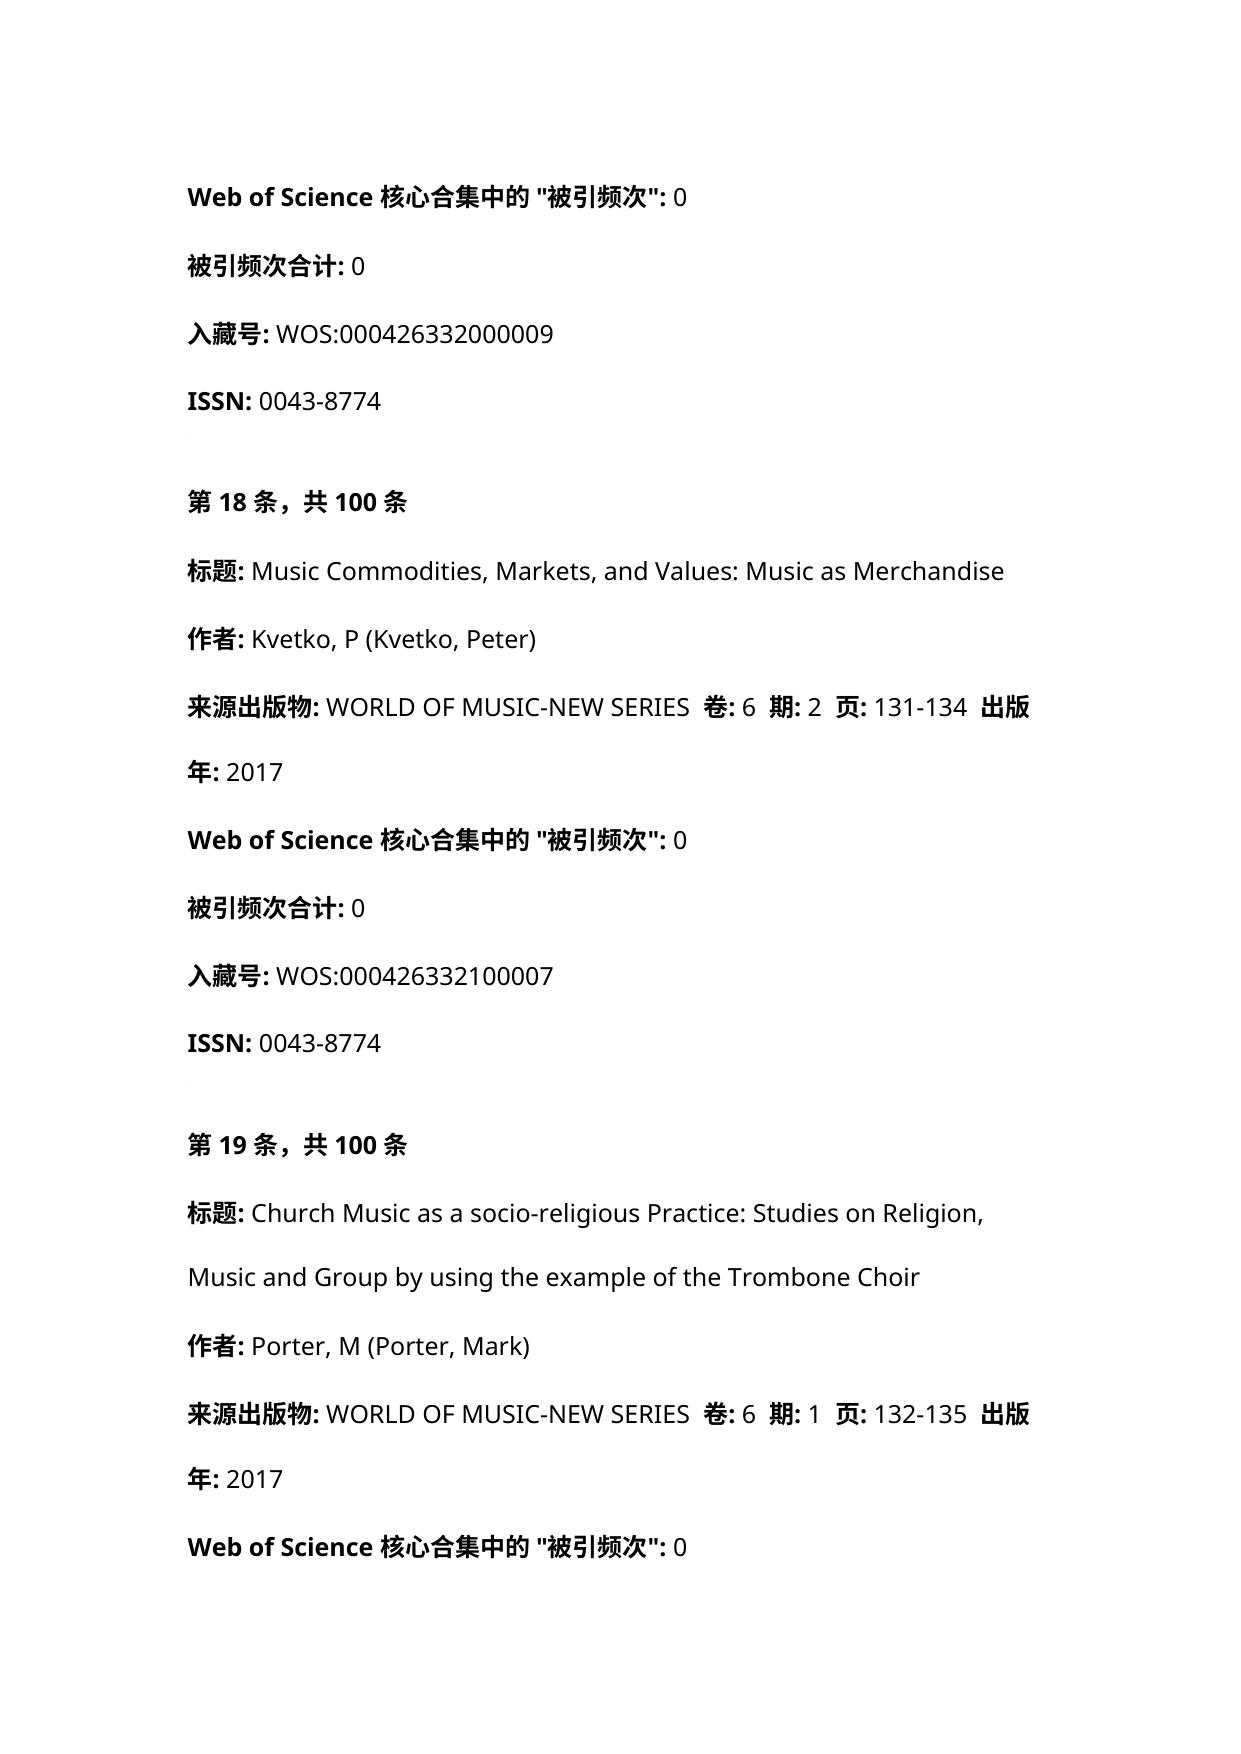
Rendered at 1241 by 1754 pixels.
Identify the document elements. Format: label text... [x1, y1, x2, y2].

table_cell 被引频次合计: 0 [186, 873, 1061, 941]
table_cell 作者: Porter, M (Porter, Mark) [186, 1311, 1061, 1379]
table_cell ISSN: 0043-8774 [186, 1009, 1061, 1077]
table_cell 入藏号: WOS:000426332000009 [186, 298, 1061, 366]
table_cell Web of Science 核心合集中的 "被引频次": 0 [186, 162, 1061, 230]
table_cell 标题: Church Music as a socio-religious Practice: Studies on Religion, Music and Group by using the example of the Trombone Choir [186, 1178, 1061, 1311]
table_cell 来源出版物: WORLD OF MUSIC-NEW SERIES 卷: 6 期: 2 页: 131-134 出版年: 2017 [186, 671, 1061, 804]
table_header 第 19 条，共 100 条 [186, 1110, 1061, 1178]
table_cell Web of Science 核心合集中的 "被引频次": 0 [186, 805, 1061, 873]
table_cell 被引频次合计: 0 [186, 230, 1061, 298]
table_cell Web of Science 核心合集中的 "被引频次": 0 [186, 1512, 1061, 1580]
table_cell 标题: Music Commodities, Markets, and Values: Music as Merchandise [186, 535, 1061, 603]
table_cell ISSN: 0043-8774 [186, 366, 1061, 434]
table_cell 入藏号: WOS:000426332100007 [186, 941, 1061, 1009]
table_header 第 18 条，共 100 条 [186, 467, 1061, 535]
table_cell 作者: Kvetko, P (Kvetko, Peter) [186, 603, 1061, 671]
table_cell 来源出版物: WORLD OF MUSIC-NEW SERIES 卷: 6 期: 1 页: 132-135 出版年: 2017 [186, 1379, 1061, 1512]
